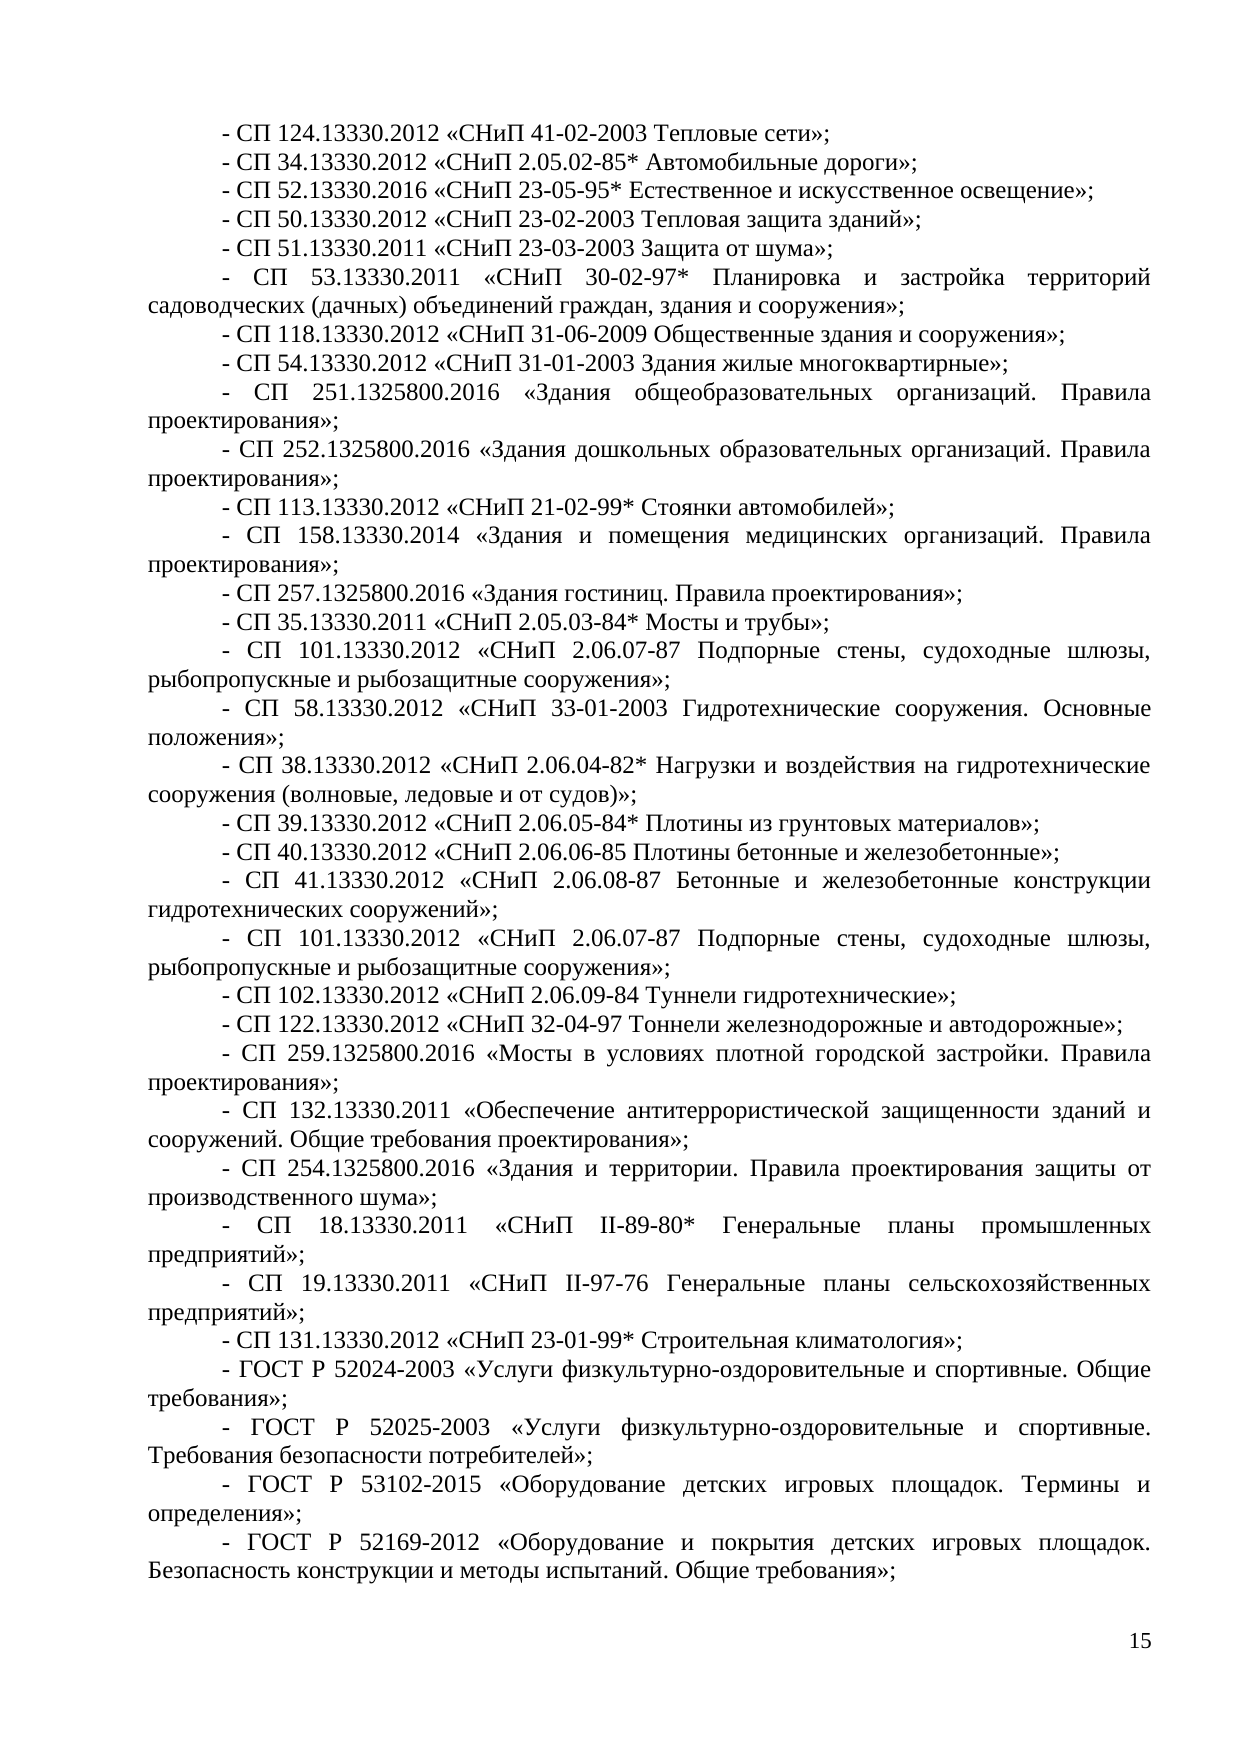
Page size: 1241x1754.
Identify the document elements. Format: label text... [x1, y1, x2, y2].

text - СП 118.13330.2012 «СНиП 31-06-2009 Общественные здания и сооружения»; [148, 319, 1152, 348]
text - СП 39.13330.2012 «СНиП 2.06.05-84* Плотины из грунтовых материалов»; [148, 808, 1152, 837]
text - СП 58.13330.2012 «СНиП 33-01-2003 Гидротехнические сооружения. Основные положения»; [148, 693, 1152, 751]
text - СП 122.13330.2012 «СНиП 32-04-97 Тоннели железнодорожные и автодорожные»; [148, 1009, 1152, 1038]
text - СП 132.13330.2011 «Обеспечение антитеррористической защищенности зданий и сооружений. Общие требования проектирования»; [148, 1096, 1152, 1153]
text - СП 53.13330.2011 «СНиП 30-02-97* Планировка и застройка территорий садоводческих (дачных) объединений граждан, здания и сооружения»; [148, 262, 1152, 319]
text - СП 50.13330.2012 «СНиП 23-02-2003 Тепловая защита зданий»; [148, 204, 1152, 233]
text - СП 52.13330.2016 «СНиП 23-05-95* Естественное и искусственное освещение»; [148, 176, 1152, 204]
text - СП 257.1325800.2016 «Здания гостиниц. Правила проектирования»; [148, 578, 1152, 607]
text - СП 259.1325800.2016 «Мосты в условиях плотной городской застройки. Правила проектирования»; [148, 1038, 1152, 1096]
text - СП 41.13330.2012 «СНиП 2.06.08-87 Бетонные и железобетонные конструкции гидротехнических сооружений»; [148, 866, 1152, 923]
text - ГОСТ Р 52024-2003 «Услуги физкультурно-оздоровительные и спортивные. Общие требования»; [148, 1354, 1152, 1412]
text - СП 254.1325800.2016 «Здания и территории. Правила проектирования защиты от производственного шума»; [148, 1153, 1152, 1211]
text - СП 54.13330.2012 «СНиП 31-01-2003 Здания жилые многоквартирные»; [148, 348, 1152, 377]
text - СП 101.13330.2012 «СНиП 2.06.07-87 Подпорные стены, судоходные шлюзы, рыбопропускные и рыбозащитные сооружения»; [148, 923, 1152, 981]
text - СП 251.1325800.2016 «Здания общеобразовательных организаций. Правила проектирования»; [148, 377, 1152, 434]
text - СП 101.13330.2012 «СНиП 2.06.07-87 Подпорные стены, судоходные шлюзы, рыбопропускные и рыбозащитные сооружения»; [148, 636, 1152, 693]
text - СП 124.13330.2012 «СНиП 41-02-2003 Тепловые сети»; [148, 118, 1152, 147]
text - СП 34.13330.2012 «СНиП 2.05.02-85* Автомобильные дороги»; [148, 147, 1152, 176]
text - СП 252.1325800.2016 «Здания дошкольных образовательных организаций. Правила проектирования»; [148, 434, 1152, 492]
text - ГОСТ Р 52025-2003 «Услуги физкультурно-оздоровительные и спортивные. Требования безопасности потребителей»; [148, 1412, 1152, 1469]
text - СП 51.13330.2011 «СНиП 23-03-2003 Защита от шума»; [148, 233, 1152, 262]
text - СП 35.13330.2011 «СНиП 2.05.03-84* Мосты и трубы»; [148, 607, 1152, 636]
text - СП 131.13330.2012 «СНиП 23-01-99* Строительная климатология»; [148, 1326, 1152, 1354]
text - СП 38.13330.2012 «СНиП 2.06.04-82* Нагрузки и воздействия на гидротехнические сооружения (волновые, ледовые и от судов)»; [148, 751, 1152, 808]
text - СП 19.13330.2011 «СНиП II-97-76 Генеральные планы сельскохозяйственных предприятий»; [148, 1268, 1152, 1326]
text - СП 113.13330.2012 «СНиП 21-02-99* Стоянки автомобилей»; [148, 492, 1152, 521]
text - СП 158.13330.2014 «Здания и помещения медицинских организаций. Правила проектирования»; [148, 521, 1152, 578]
text - СП 18.13330.2011 «СНиП II-89-80* Генеральные планы промышленных предприятий»; [148, 1211, 1152, 1268]
text - СП 40.13330.2012 «СНиП 2.06.06-85 Плотины бетонные и железобетонные»; [148, 837, 1152, 866]
text - СП 102.13330.2012 «СНиП 2.06.09-84 Туннели гидротехнические»; [148, 981, 1152, 1009]
text - ГОСТ Р 52169-2012 «Оборудование и покрытия детских игровых площадок. Безопасность конструкции и методы испытаний. Общие требования»; [148, 1527, 1152, 1584]
text - ГОСТ Р 53102-2015 «Оборудование детских игровых площадок. Термины и определения»; [148, 1469, 1152, 1527]
